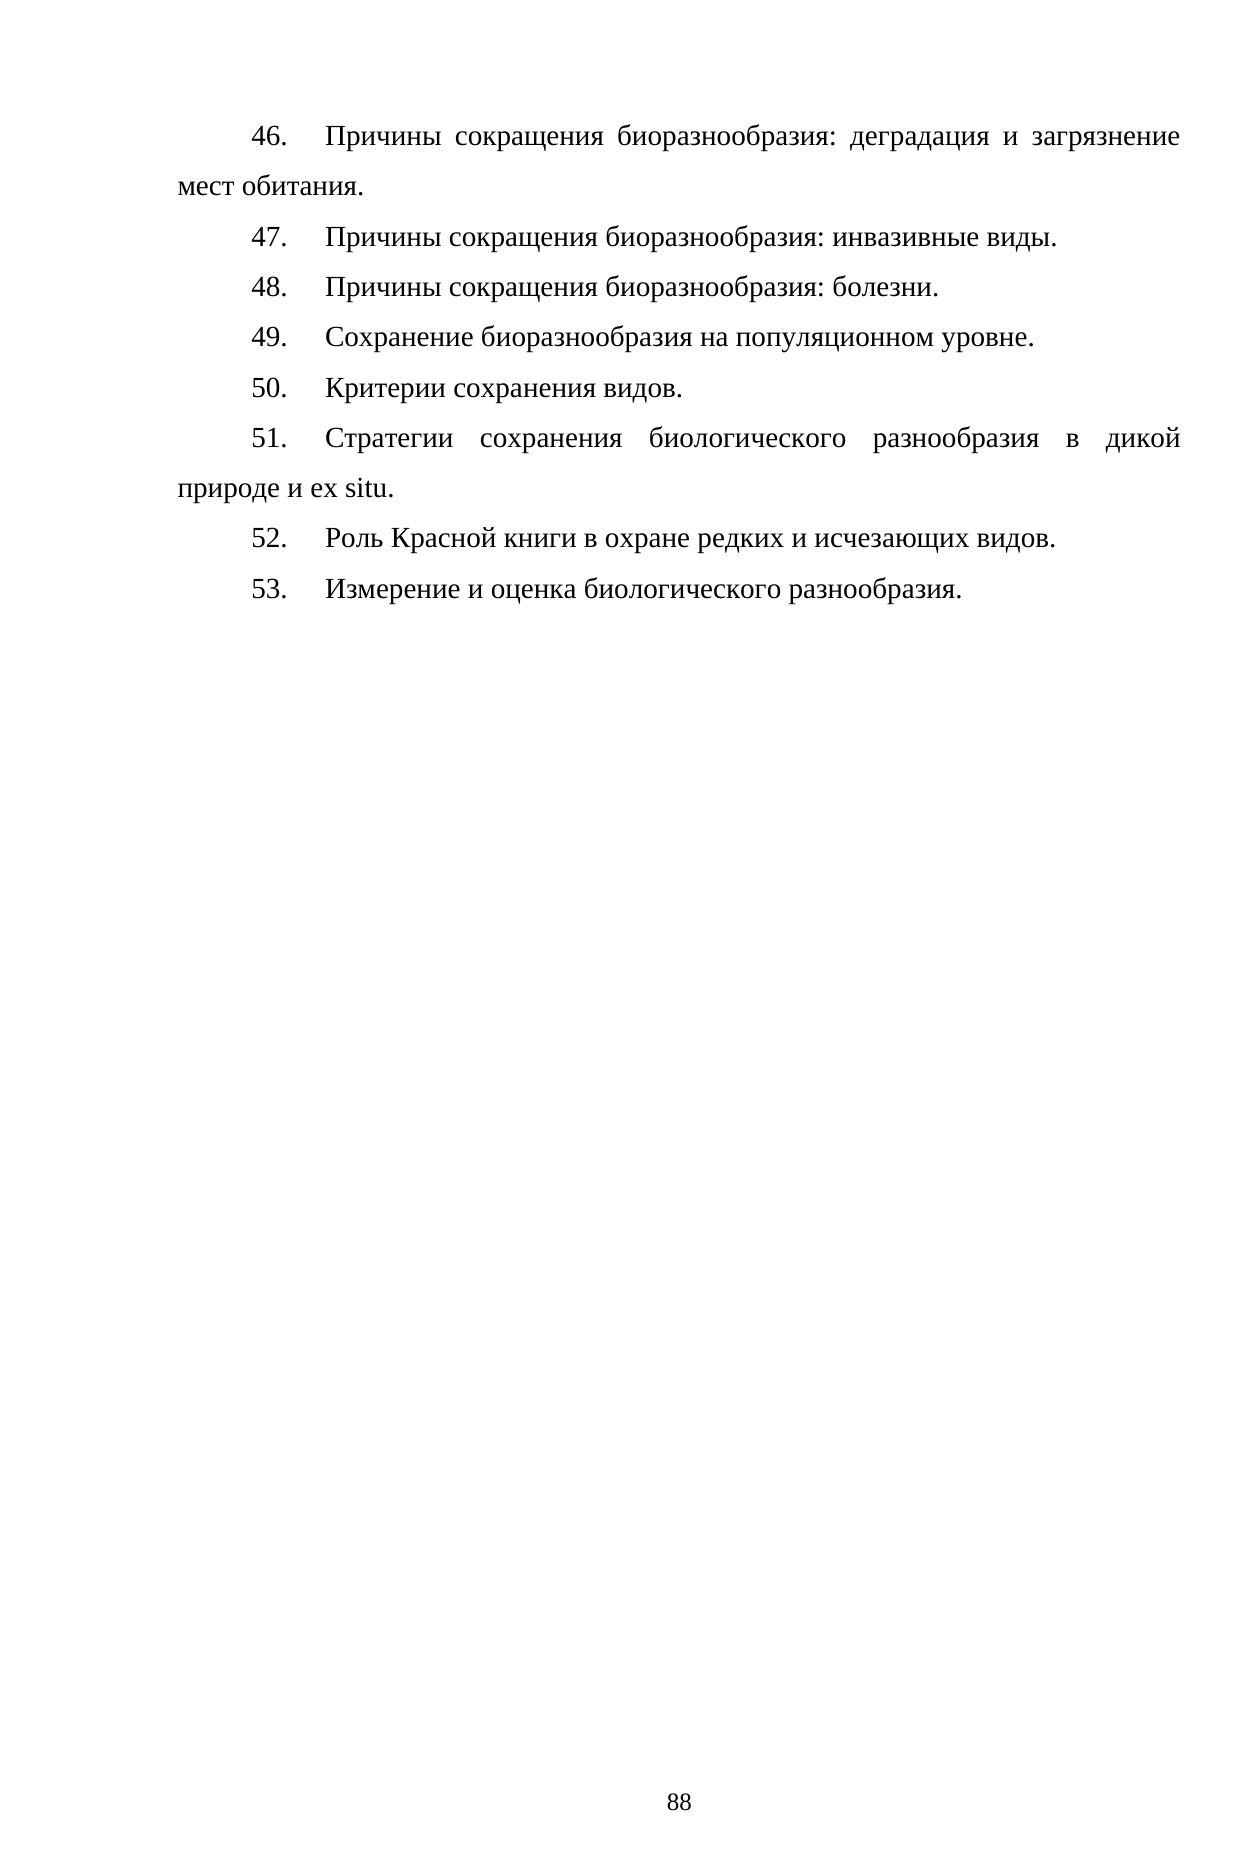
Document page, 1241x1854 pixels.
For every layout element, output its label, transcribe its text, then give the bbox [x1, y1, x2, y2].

list Измерение и оценка биологического разнообразия. [177, 571, 1181, 604]
list Причины сокращения биоразнообразия: болезни. [177, 269, 1181, 303]
list Критерии сохранения видов. [177, 370, 1181, 403]
list Причины сокращения биоразнообразия: деградация и загрязнение мест обитания. [177, 118, 1181, 202]
list Стратегии сохранения биологического разнообразия в дикой природе и ex situ. [177, 420, 1181, 504]
list Сохранение биоразнообразия на популяционном уровне. [177, 319, 1181, 353]
list Роль Красной книги в охране редких и исчезающих видов. [177, 521, 1181, 554]
list Причины сокращения биоразнообразия: инвазивные виды. [177, 219, 1181, 252]
